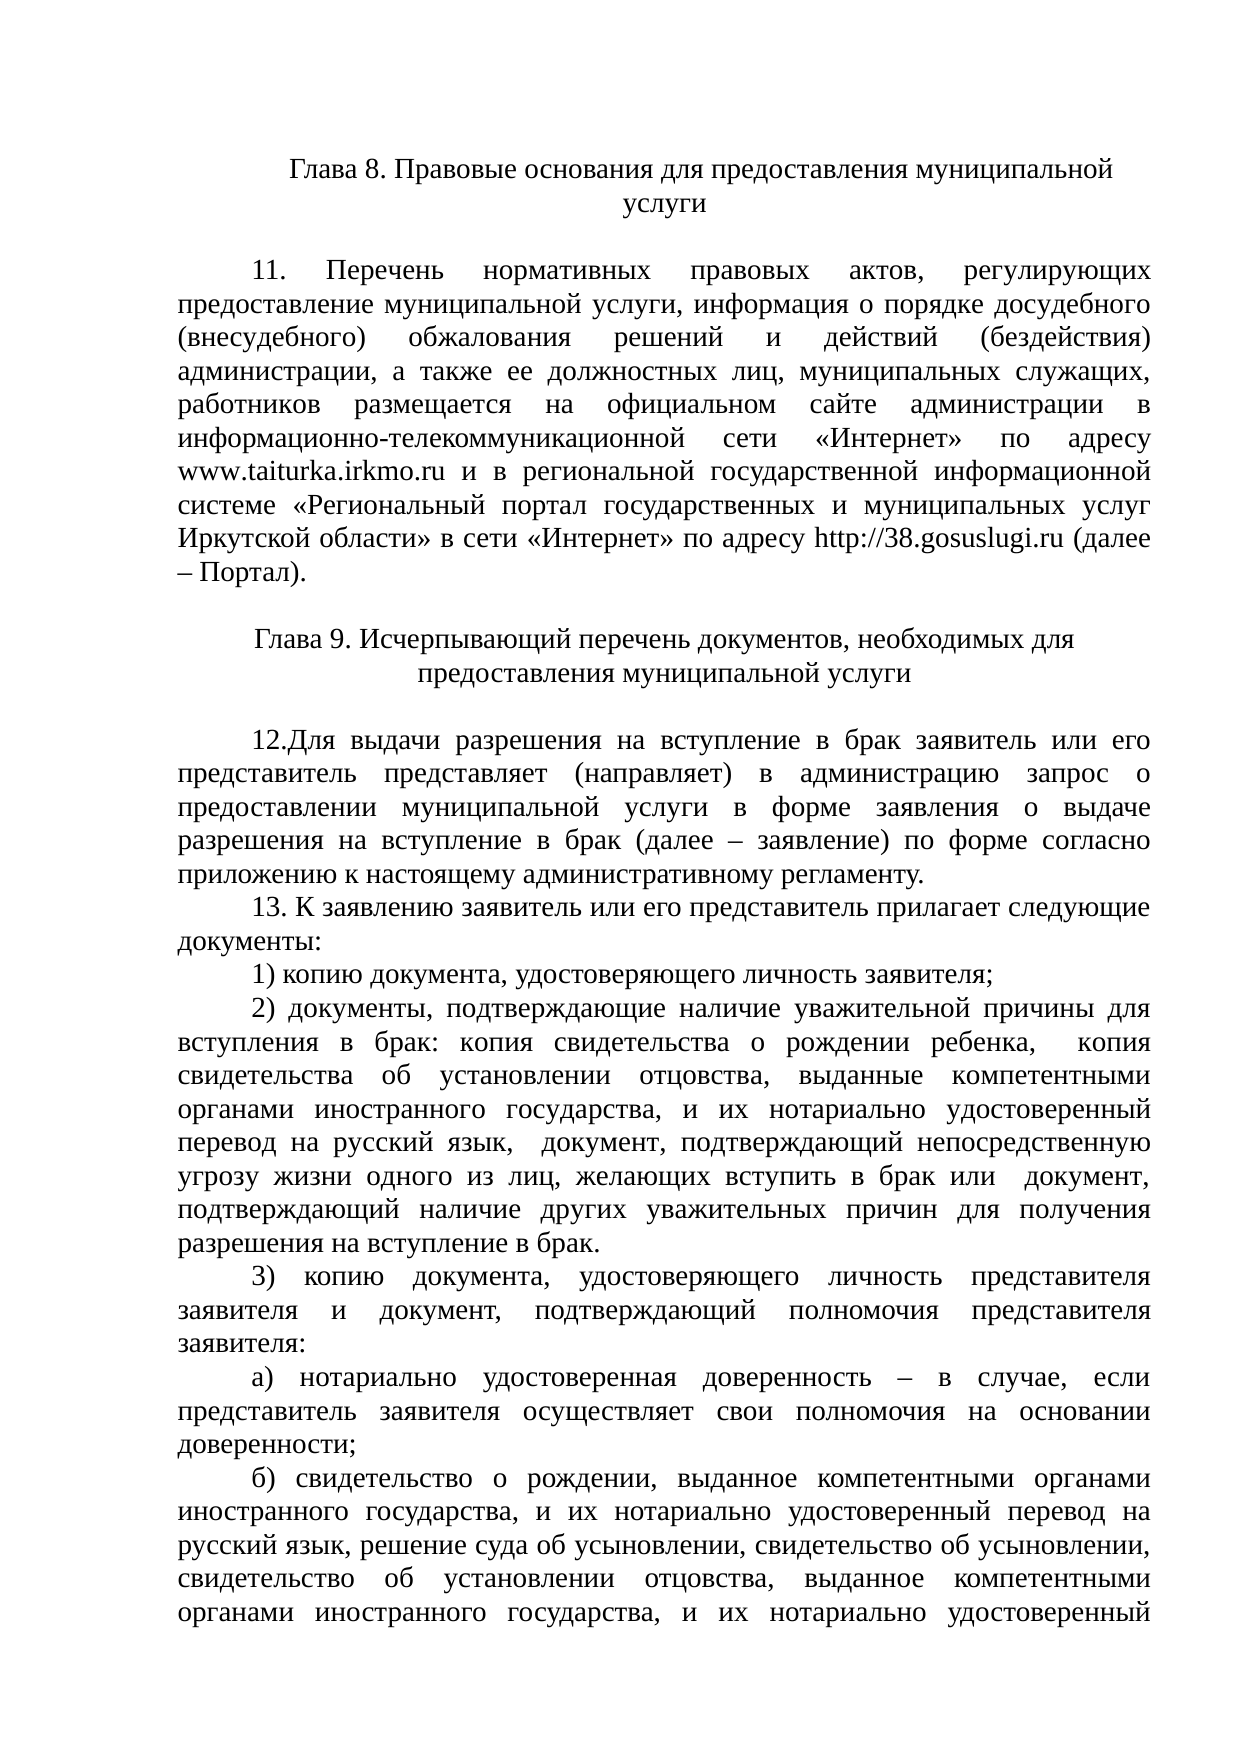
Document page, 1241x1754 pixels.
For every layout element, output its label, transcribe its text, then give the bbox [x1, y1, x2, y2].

text а) нотариально удостоверенная доверенность – в случае, если представитель заявителя осуществляет свои полномочия на основании доверенности; [177, 1359, 1152, 1460]
text 3) копию документа, удостоверяющего личность представителя заявителя и документ, подтверждающий полномочия представителя заявителя: [177, 1258, 1152, 1359]
text Глава 8. Правовые основания для предоставления муниципальной услуги [177, 152, 1152, 219]
text 11. Перечень нормативных правовых актов, регулирующих предоставление муниципальной услуги, информация о порядке досудебного (внесудебного) обжалования решений и действий (бездействия) администрации, а также ее должностных лиц, муниципальных служащих, работников размещается на официальном сайте администрации в информационно-телекоммуникационной сети «Интернет» по адресу www.taiturka.irkmo.ru и в региональной государственной информационной системе «Региональный портал государственных и муниципальных услуг Иркутской области» в сети «Интернет» по адресу http://38.gosuslugi.ru (далее – Портал). [177, 252, 1152, 588]
text Глава 9. Исчерпывающий перечень документов, необходимых для предоставления муниципальной услуги [177, 621, 1152, 688]
text 12.Для выдачи разрешения на вступление в брак заявитель или его представитель представляет (направляет) в администрацию запрос о предоставлении муниципальной услуги в форме заявления о выдаче разрешения на вступление в брак (далее – заявление) по форме согласно приложению к настоящему административному регламенту. [177, 722, 1152, 889]
text 2) документы, подтверждающие наличие уважительной причины для вступления в брак: копия свидетельства о рождении ребенка, копия свидетельства об установлении отцовства, выданные компетентными органами иностранного государства, и их нотариально удостоверенный перевод на русский язык, документ, подтверждающий непосредственную угрозу жизни одного из лиц, желающих вступить в брак или документ, подтверждающий наличие других уважительных причин для получения разрешения на вступление в брак. [177, 990, 1152, 1258]
text 1) копию документа, удостоверяющего личность заявителя; [177, 957, 1152, 990]
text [177, 1460, 1152, 1627]
text 13. К заявлению заявитель или его представитель прилагает следующие документы: [177, 889, 1152, 957]
